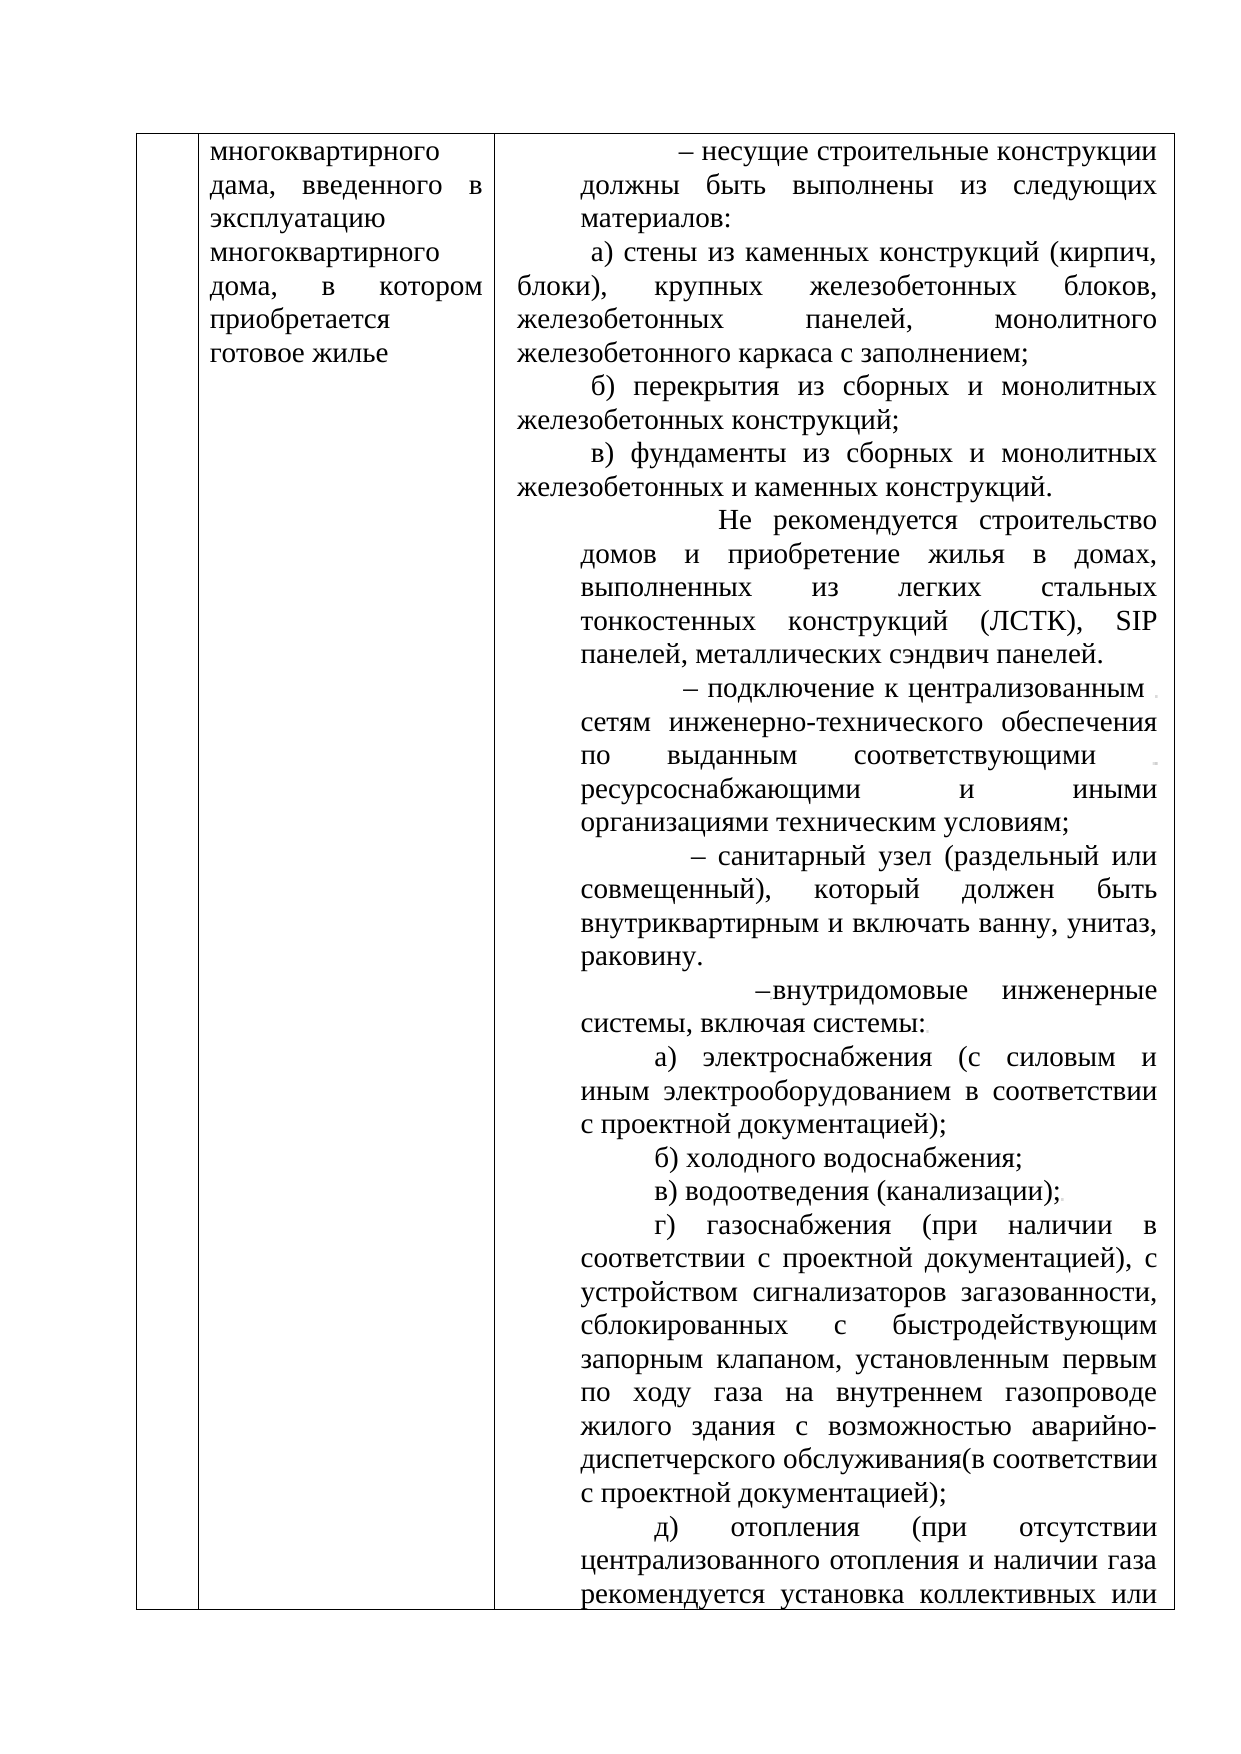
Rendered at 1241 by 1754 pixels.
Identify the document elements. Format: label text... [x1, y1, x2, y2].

table_cell 2 [137, 134, 198, 1609]
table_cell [495, 134, 1174, 1609]
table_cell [199, 134, 494, 1609]
